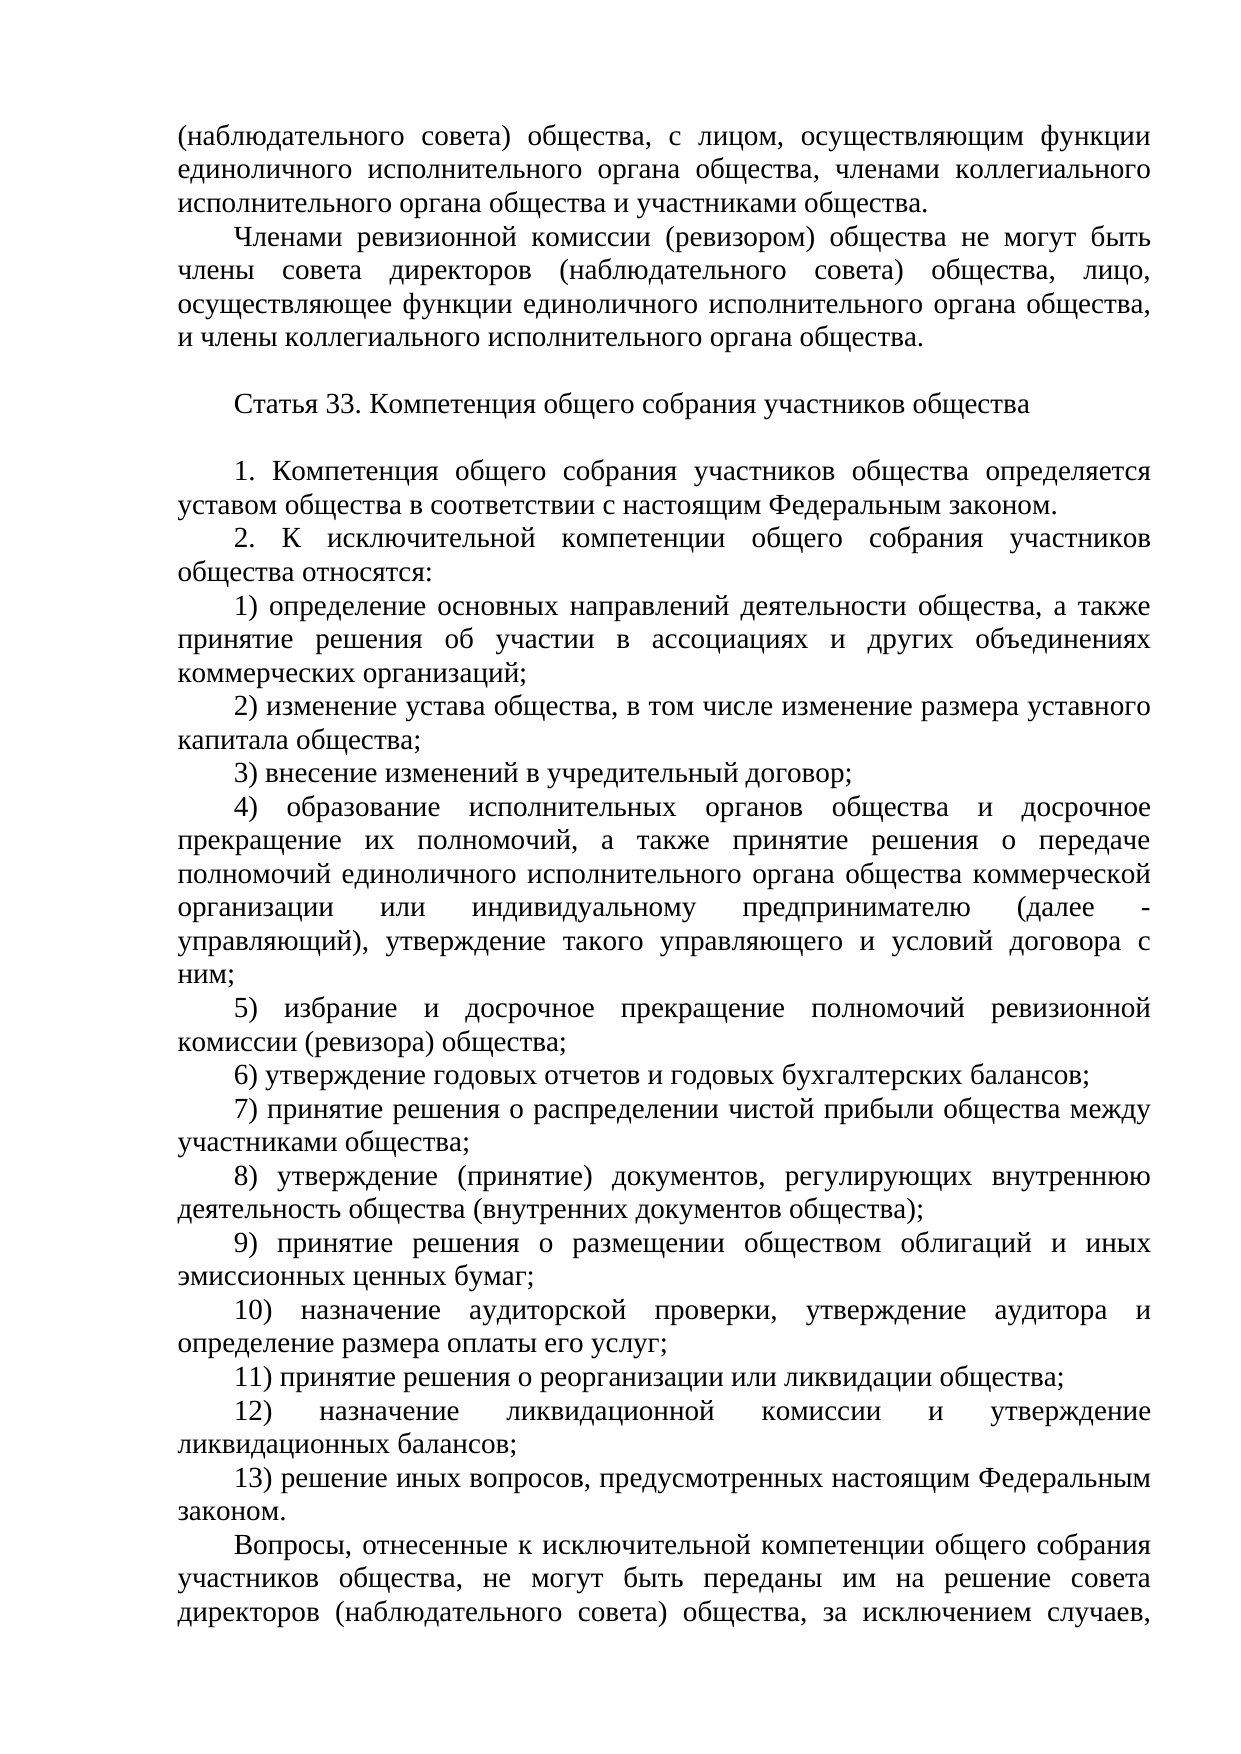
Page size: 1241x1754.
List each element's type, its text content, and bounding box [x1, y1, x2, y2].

text 3) внесение изменений в учредительный договор; [177, 755, 1152, 789]
text 2. К исключительной компетенции общего собрания участников общества относятся: [177, 521, 1152, 588]
text Членами ревизионной комиссии (ревизором) общества не могут быть члены совета директоров (наблюдательного совета) общества, лицо, осуществляющее функции единоличного исполнительного органа общества, и члены коллегиального исполнительного органа общества. [177, 219, 1152, 353]
text 2) изменение устава общества, в том числе изменение размера уставного капитала общества; [177, 688, 1152, 755]
text 10) назначение аудиторской проверки, утверждение аудитора и определение размера оплаты его услуг; [177, 1292, 1152, 1359]
text 13) решение иных вопросов, предусмотренных настоящим Федеральным законом. [177, 1460, 1152, 1527]
text 7) принятие решения о распределении чистой прибыли общества между участниками общества; [177, 1091, 1152, 1158]
text 12) назначение ликвидационной комиссии и утверждение ликвидационных балансов; [177, 1393, 1152, 1460]
text 6) утверждение годовых отчетов и годовых бухгалтерских балансов; [177, 1057, 1152, 1091]
text 11) принятие решения о реорганизации или ликвидации общества; [177, 1359, 1152, 1393]
text 4) образование исполнительных органов общества и досрочное прекращение их полномочий, а также принятие решения о передаче полномочий единоличного исполнительного органа общества коммерческой организации или индивидуальному предпринимателю (далее - управляющий), утверждение такого управляющего и условий договора с ним; [177, 789, 1152, 990]
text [177, 1527, 1152, 1627]
text Статья 33. Компетенция общего собрания участников общества [177, 386, 1152, 420]
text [177, 118, 1152, 219]
text 1) определение основных направлений деятельности общества, а также принятие решения об участии в ассоциациях и других объединениях коммерческих организаций; [177, 588, 1152, 688]
text 1. Компетенция общего собрания участников общества определяется уставом общества в соответствии с настоящим Федеральным законом. [177, 453, 1152, 521]
text 9) принятие решения о размещении обществом облигаций и иных эмиссионных ценных бумаг; [177, 1225, 1152, 1292]
text 5) избрание и досрочное прекращение полномочий ревизионной комиссии (ревизора) общества; [177, 990, 1152, 1057]
text 8) утверждение (принятие) документов, регулирующих внутреннюю деятельность общества (внутренних документов общества); [177, 1158, 1152, 1225]
